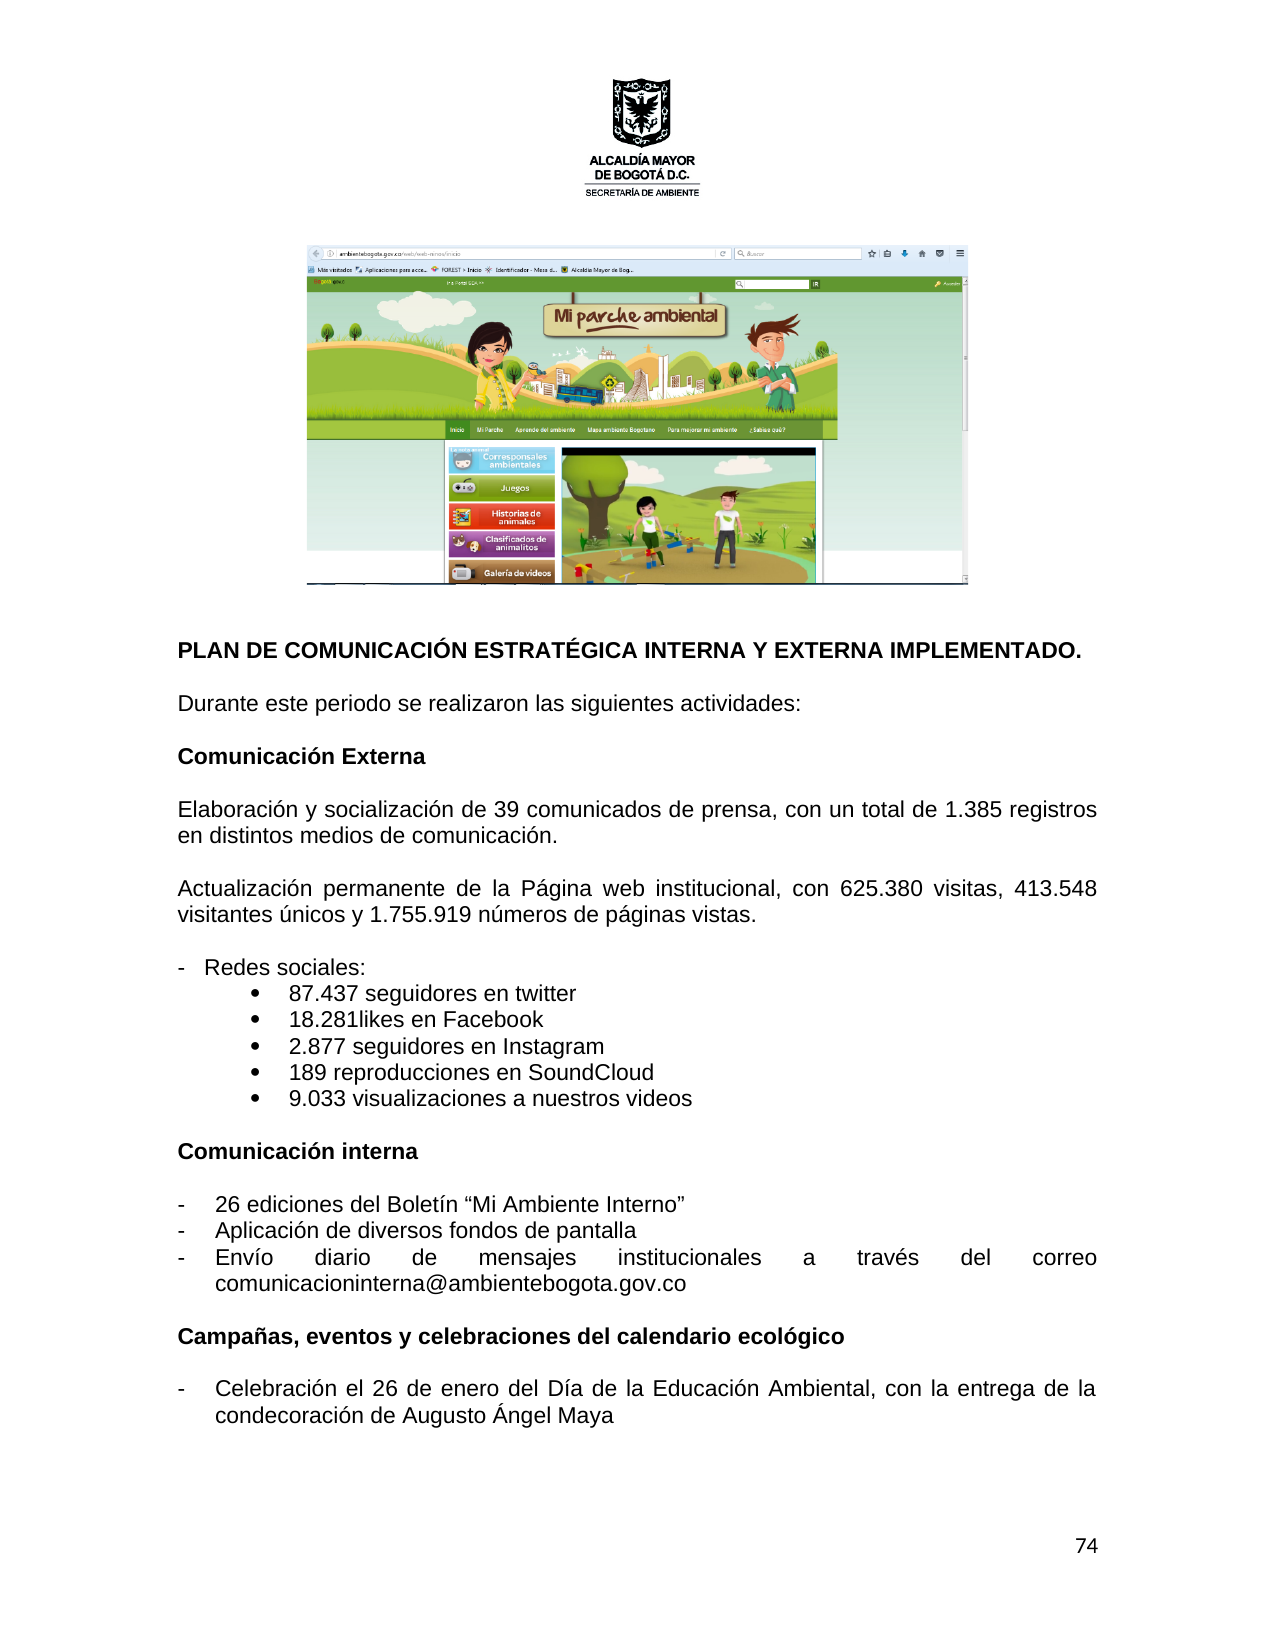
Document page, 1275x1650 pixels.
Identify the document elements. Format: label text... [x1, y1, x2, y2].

list Aplicación de diversos fondos de pantalla [177, 1217, 1098, 1243]
text Campañas, eventos y celebraciones del calendario ecológico [177, 1323, 1098, 1349]
list Envío diario de mensajes institucionales a través del correo comunicacioninterna@ambientebogota.gov.co [177, 1243, 1098, 1296]
picture [306, 245, 969, 585]
text - Redes sociales: [177, 954, 1098, 980]
list Celebración el 26 de enero del Día de la Educación Ambiental, con la entrega de la condecoración de Augusto Ángel Maya [177, 1375, 1098, 1428]
list 26 ediciones del Boletín “Mi Ambiente Interno” [177, 1191, 1098, 1217]
text Elaboración y socialización de 39 comunicados de prensa, con un total de 1.385 registros en distintos medios de comunicación. [177, 796, 1098, 848]
text PLAN DE COMUNICACIÓN ESTRATÉGICA INTERNA Y EXTERNA IMPLEMENTADO. [177, 637, 1098, 664]
text Comunicación Externa [177, 743, 1098, 769]
text Comunicación interna [177, 1138, 1098, 1164]
list 2.877 seguidores en Instagram [251, 1033, 1098, 1059]
text Actualización permanente de la Página web institucional, con 625.380 visitas, 413.548 visitantes únicos y 1.755.919 números de páginas vistas. [177, 874, 1098, 927]
list 9.033 visualizaciones a nuestros videos [251, 1085, 1098, 1112]
list 189 reproducciones en SoundCloud [251, 1059, 1098, 1085]
list 18.281likes en Facebook [251, 1006, 1098, 1033]
text Durante este periodo se realizaron las siguientes actividades: [177, 690, 1098, 716]
picture [581, 75, 704, 201]
list 87.437 seguidores en twitter [251, 980, 1098, 1006]
